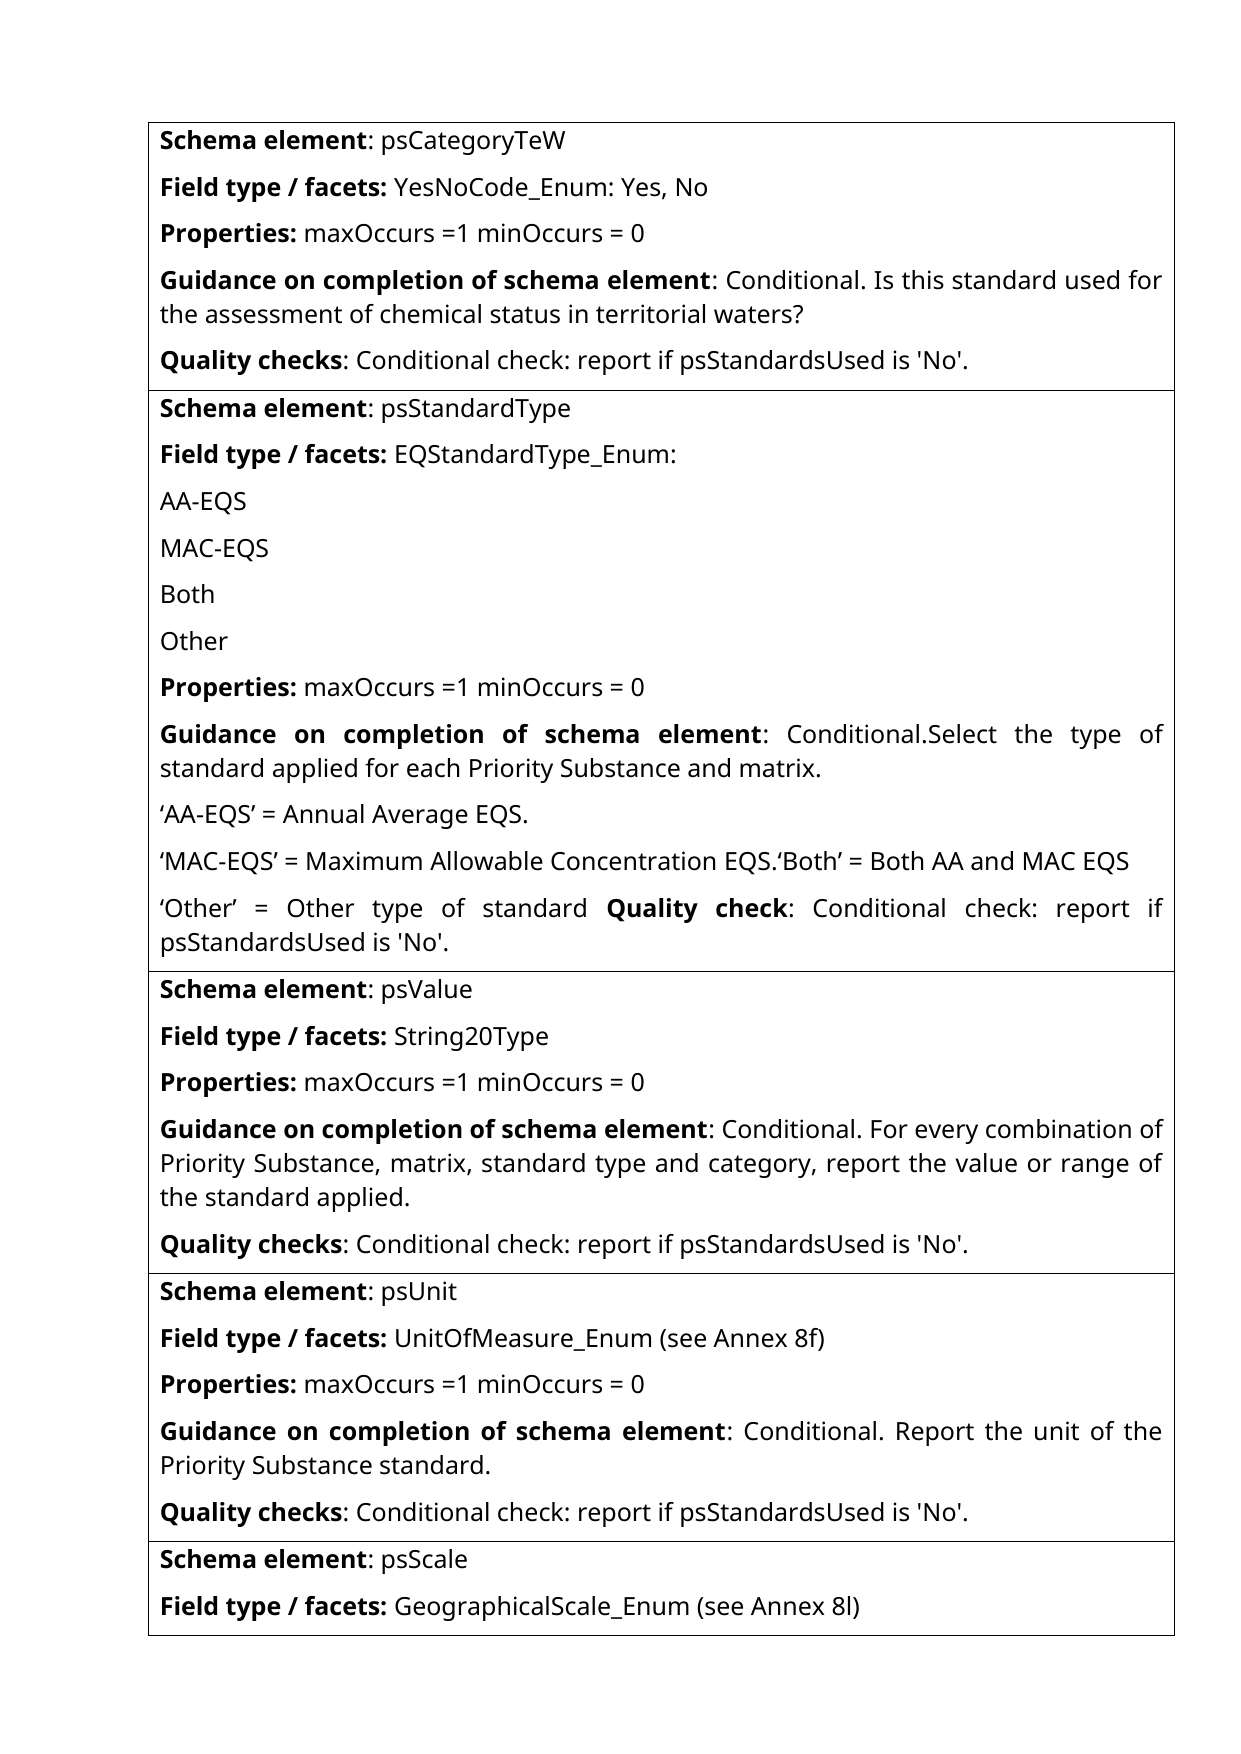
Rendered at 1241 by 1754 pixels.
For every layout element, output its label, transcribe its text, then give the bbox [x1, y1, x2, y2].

table_cell Schema element: psCategoryTeW Field type / facets: YesNoCode_Enum: Yes, No Properties: maxOccurs =1 minOccurs = 0 Guidance on completion of schema element: Conditional. Is this standard used for the assessment of chemical status in territorial waters? Quality checks: Conditional check: report if psStandardsUsed is 'No'. [149, 123, 1174, 389]
table_cell Schema element: psStandardType Field type / facets: EQStandardType_Enum: AA-EQS MAC-EQS Both Other Properties: maxOccurs =1 minOccurs = 0 Guidance on completion of schema element: Conditional.Select the type of standard applied for each Priority Substance and matrix. ‘AA-EQS’ = Annual Average EQS. ‘MAC-EQS’ = Maximum Allowable Concentration EQS.‘Both’ = Both AA and MAC EQS ‘Other’ = Other type of standard Quality check: Conditional check: report if psStandardsUsed is 'No'. [149, 391, 1174, 971]
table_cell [149, 1542, 1174, 1635]
table_cell Schema element: psValue Field type / facets: String20Type Properties: maxOccurs =1 minOccurs = 0 Guidance on completion of schema element: Conditional. For every combination of Priority Substance, matrix, standard type and category, report the value or range of the standard applied. Quality checks: Conditional check: report if psStandardsUsed is 'No'. [149, 972, 1174, 1273]
table_cell Schema element: psUnit Field type / facets: UnitOfMeasure_Enum (see Annex 8f) Properties: maxOccurs =1 minOccurs = 0 Guidance on completion of schema element: Conditional. Report the unit of the Priority Substance standard. Quality checks: Conditional check: report if psStandardsUsed is 'No'. [149, 1274, 1174, 1541]
